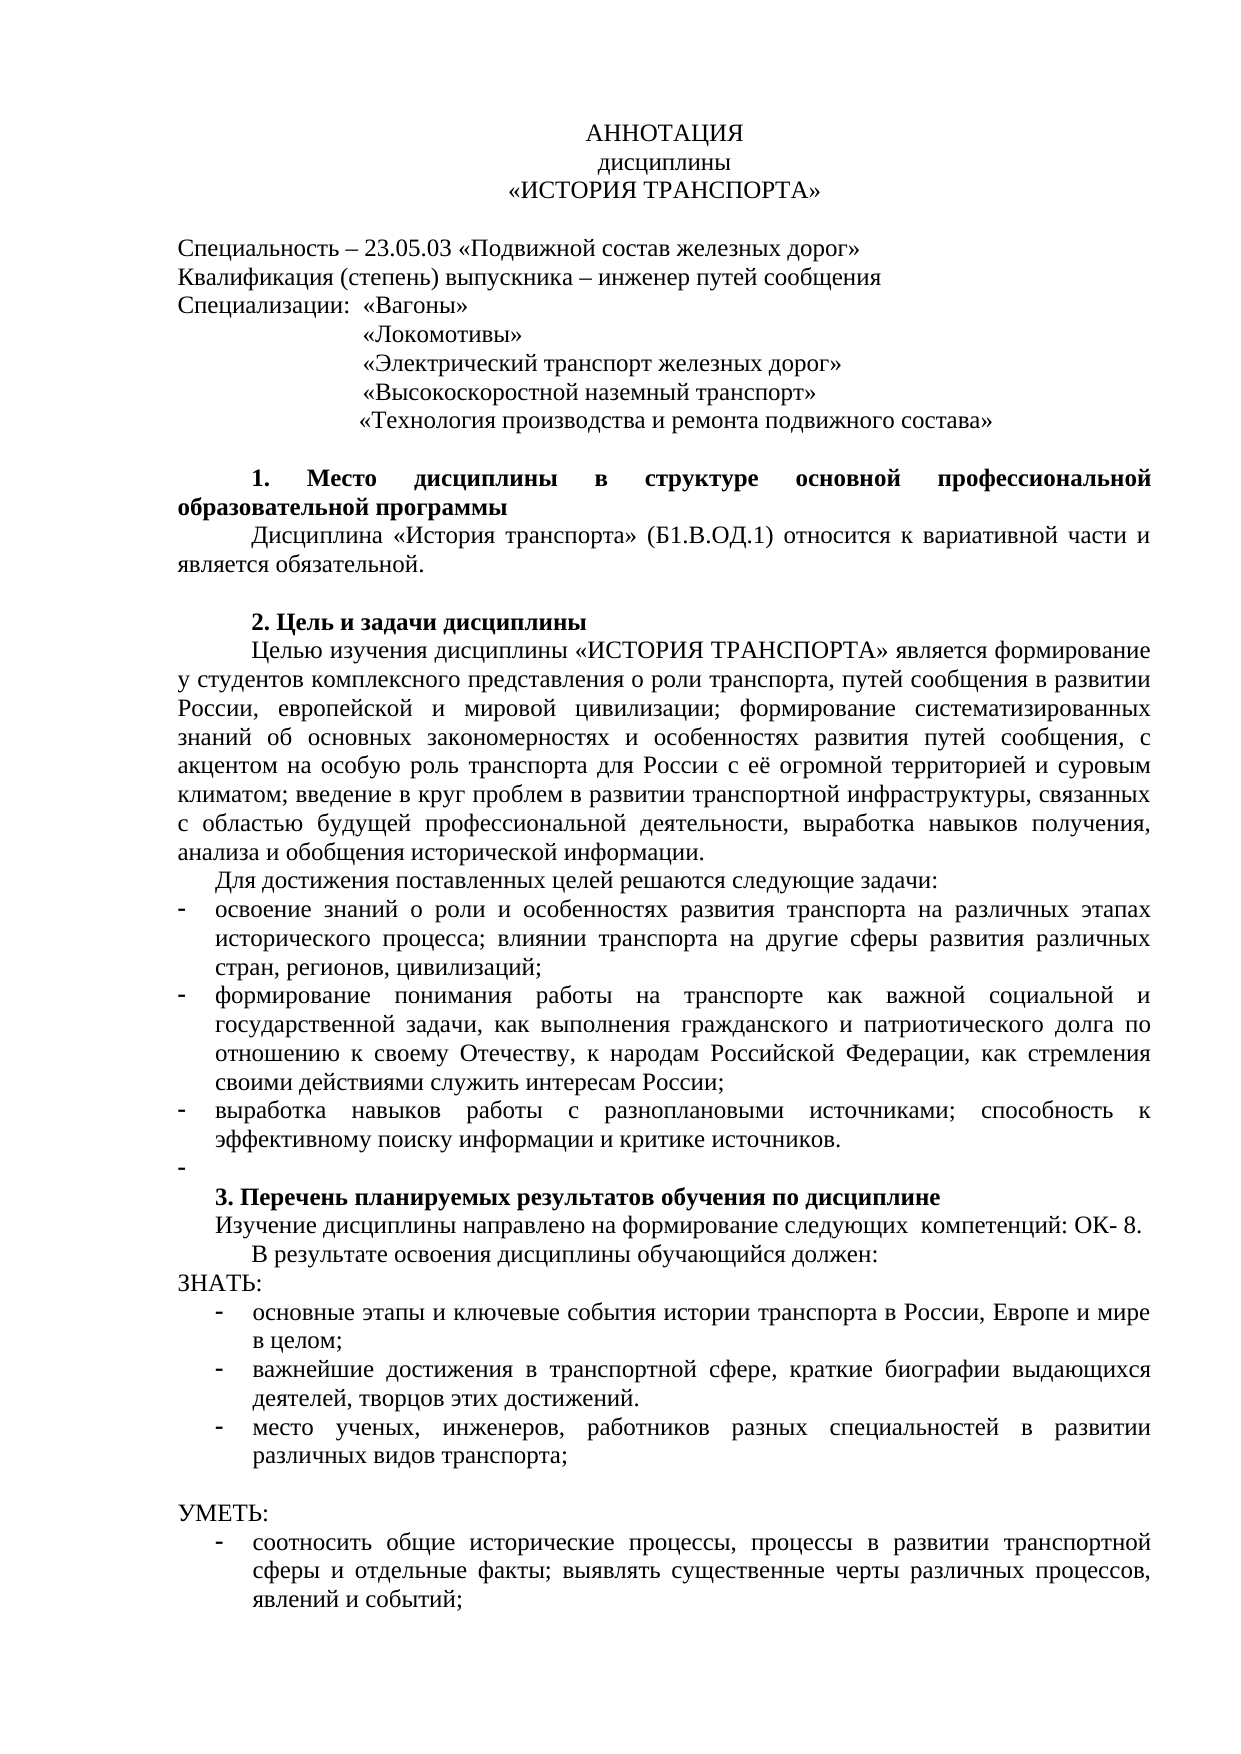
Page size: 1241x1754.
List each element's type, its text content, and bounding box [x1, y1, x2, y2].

list соотносить общие исторические процессы, процессы в развитии транспортной сферы и отдельные факты; выявлять существенные черты различных процессов, явлений и событий; [215, 1527, 1152, 1613]
text Изучение дисциплины направлено на формирование следующих компетенций: ОК- 8. [177, 1211, 1152, 1239]
text «Технология производства и ремонта подвижного состава» [177, 406, 1152, 434]
text «ИСТОРИЯ ТРАНСПОРТА» [177, 176, 1152, 204]
text Дисциплина «История транспорта» (Б1.В.ОД.1) относится к вариативной части и является обязательной. [177, 521, 1152, 578]
text Специализации: «Вагоны» [177, 291, 1152, 319]
text дисциплины [177, 147, 1152, 176]
text ЗНАТЬ: [177, 1268, 1152, 1297]
text «Высокоскоростной наземный транспорт» [251, 377, 1152, 406]
list формирование понимания работы на транспорте как важной социальной и государственной задачи, как выполнения гражданского и патриотического долга по отношению к своему Отечеству, к народам Российской Федерации, как стремления своими действиями служить интересам России; [177, 981, 1152, 1096]
text 3. Перечень планируемых результатов обучения по дисциплине [177, 1182, 1152, 1211]
list выработка навыков работы с разноплановыми источниками; способность к эффективному поиску информации и критике источников. [177, 1096, 1152, 1153]
text Для достижения поставленных целей решаются следующие задачи: [177, 866, 1152, 894]
text АННОТАЦИЯ [177, 118, 1152, 147]
text Квалификация (степень) выпускника – инженер путей сообщения [177, 262, 1152, 291]
text 2. Цель и задачи дисциплины [177, 607, 1152, 636]
text УМЕТЬ: [177, 1498, 1152, 1527]
text Специальность – 23.05.03 «Подвижной состав железных дорог» [177, 233, 1152, 262]
list основные этапы и ключевые события истории транспорта в России, Европе и мире в целом; [215, 1297, 1152, 1354]
list важнейшие достижения в транспортной сфере, краткие биографии выдающихся деятелей, творцов этих достижений. [215, 1354, 1152, 1412]
text В результате освоения дисциплины обучающийся должен: [177, 1239, 1152, 1268]
text Целью изучения дисциплины «ИСТОРИЯ ТРАНСПОРТА» является формирование у студентов комплексного представления о роли транспорта, путей сообщения в развитии России, европейской и мировой цивилизации; формирование систематизированных знаний об основных закономерностях и особенностях развития путей сообщения, с акцентом на особую роль транспорта для России с её огромной территорией и суровым климатом; введение в круг проблем в развитии транспортной инфраструктуры, связанных с областью будущей профессиональной деятельности, выработка навыков получения, анализа и обобщения исторической информации. [177, 636, 1152, 866]
text 1. Место дисциплины в структуре основной профессиональной образовательной программы [177, 463, 1152, 521]
text «Электрический транспорт железных дорог» [251, 348, 1152, 377]
list освоение знаний о роли и особенностях развития транспорта на различных этапах исторического процесса; влиянии транспорта на другие сферы развития различных стран, регионов, цивилизаций; [177, 894, 1152, 981]
text «Локомотивы» [251, 319, 1152, 348]
list место ученых, инженеров, работников разных специальностей в развитии различных видов транспорта; [215, 1412, 1152, 1469]
